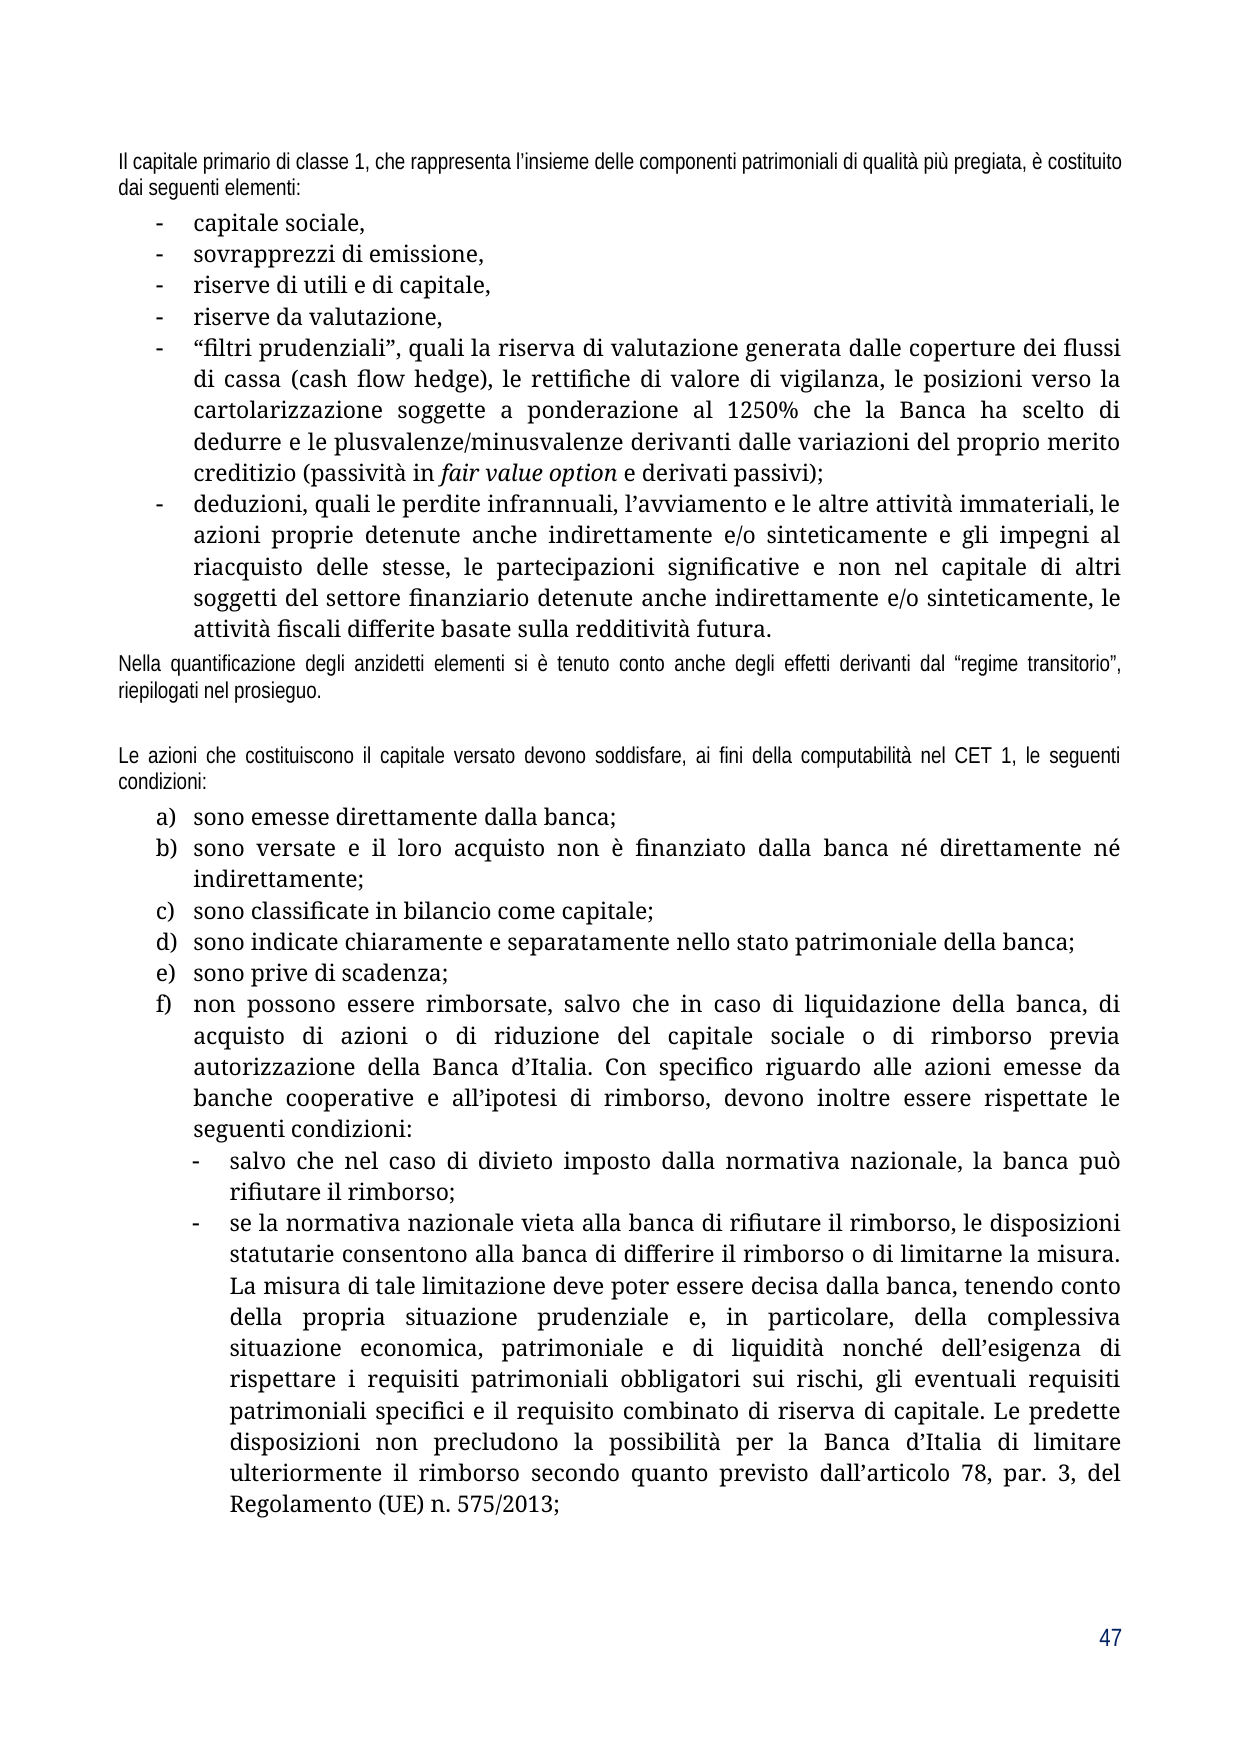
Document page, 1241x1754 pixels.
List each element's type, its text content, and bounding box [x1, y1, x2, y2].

list sovrapprezzi di emissione, [156, 238, 1122, 269]
list “filtri prudenziali”, quali la riserva di valutazione generata dalle coperture dei flussi di cassa (cash flow hedge), le rettifiche di valore di vigilanza, le posizioni verso la cartolarizzazione soggette a ponderazione al 1250% che la Banca ha scelto di dedurre e le plusvalenze/minusvalenze derivanti dalle variazioni del proprio merito creditizio (passività in fair value option e derivati passivi); [156, 332, 1122, 488]
text Nella quantificazione degli anzidetti elementi si è tenuto conto anche degli effetti derivanti dal “regime transitorio”, riepilogati nel prosieguo. [118, 650, 1122, 703]
list capitale sociale, [156, 207, 1122, 238]
list sono indicate chiaramente e separatamente nello stato patrimoniale della banca; [156, 926, 1122, 957]
list riserve da valutazione, [156, 300, 1122, 332]
list sono versate e il loro acquisto non è finanziato dalla banca né direttamente né indirettamente; [156, 832, 1122, 895]
list se la normativa nazionale vieta alla banca di rifiutare il rimborso, le disposizioni statutarie consentono alla banca di differire il rimborso o di limitarne la misura. La misura di tale limitazione deve poter essere decisa dalla banca, tenendo conto della propria situazione prudenziale e, in particolare, della complessiva situazione economica, patrimoniale e di liquidità nonché dell’esigenza di rispettare i requisiti patrimoniali obbligatori sui rischi, gli eventuali requisiti patrimoniali specifici e il requisito combinato di riserva di capitale. Le predette disposizioni non precludono la possibilità per la Banca d’Italia di limitare ulteriormente il rimborso secondo quanto previsto dall’articolo 78, par. 3, del Regolamento (UE) n. 575/2013; [192, 1207, 1122, 1520]
list salvo che nel caso di divieto imposto dalla normativa nazionale, la banca può rifiutare il rimborso; [192, 1145, 1122, 1207]
list non possono essere rimborsate, salvo che in caso di liquidazione della banca, di acquisto di azioni o di riduzione del capitale sociale o di rimborso previa autorizzazione della Banca d’Italia. Con specifico riguardo alle azioni emesse da banche cooperative e all’ipotesi di rimborso, devono inoltre essere rispettate le seguenti condizioni: [156, 988, 1122, 1145]
list riserve di utili e di capitale, [156, 269, 1122, 300]
text Il capitale primario di classe 1, che rappresenta l’insieme delle componenti patrimoniali di qualità più pregiata, è costituito dai seguenti elementi: [118, 148, 1122, 200]
list sono emesse direttamente dalla banca; [156, 801, 1122, 832]
list deduzioni, quali le perdite infrannuali, l’avviamento e le altre attività immateriali, le azioni proprie detenute anche indirettamente e/o sinteticamente e gli impegni al riacquisto delle stesse, le partecipazioni significative e non nel capitale di altri soggetti del settore finanziario detenute anche indirettamente e/o sinteticamente, le attività fiscali differite basate sulla redditività futura. [156, 488, 1122, 644]
list sono classificate in bilancio come capitale; [156, 895, 1122, 926]
text Le azioni che costituiscono il capitale versato devono soddisfare, ai fini della computabilità nel CET 1, le seguenti condizioni: [118, 742, 1122, 795]
list sono prive di scadenza; [156, 957, 1122, 988]
